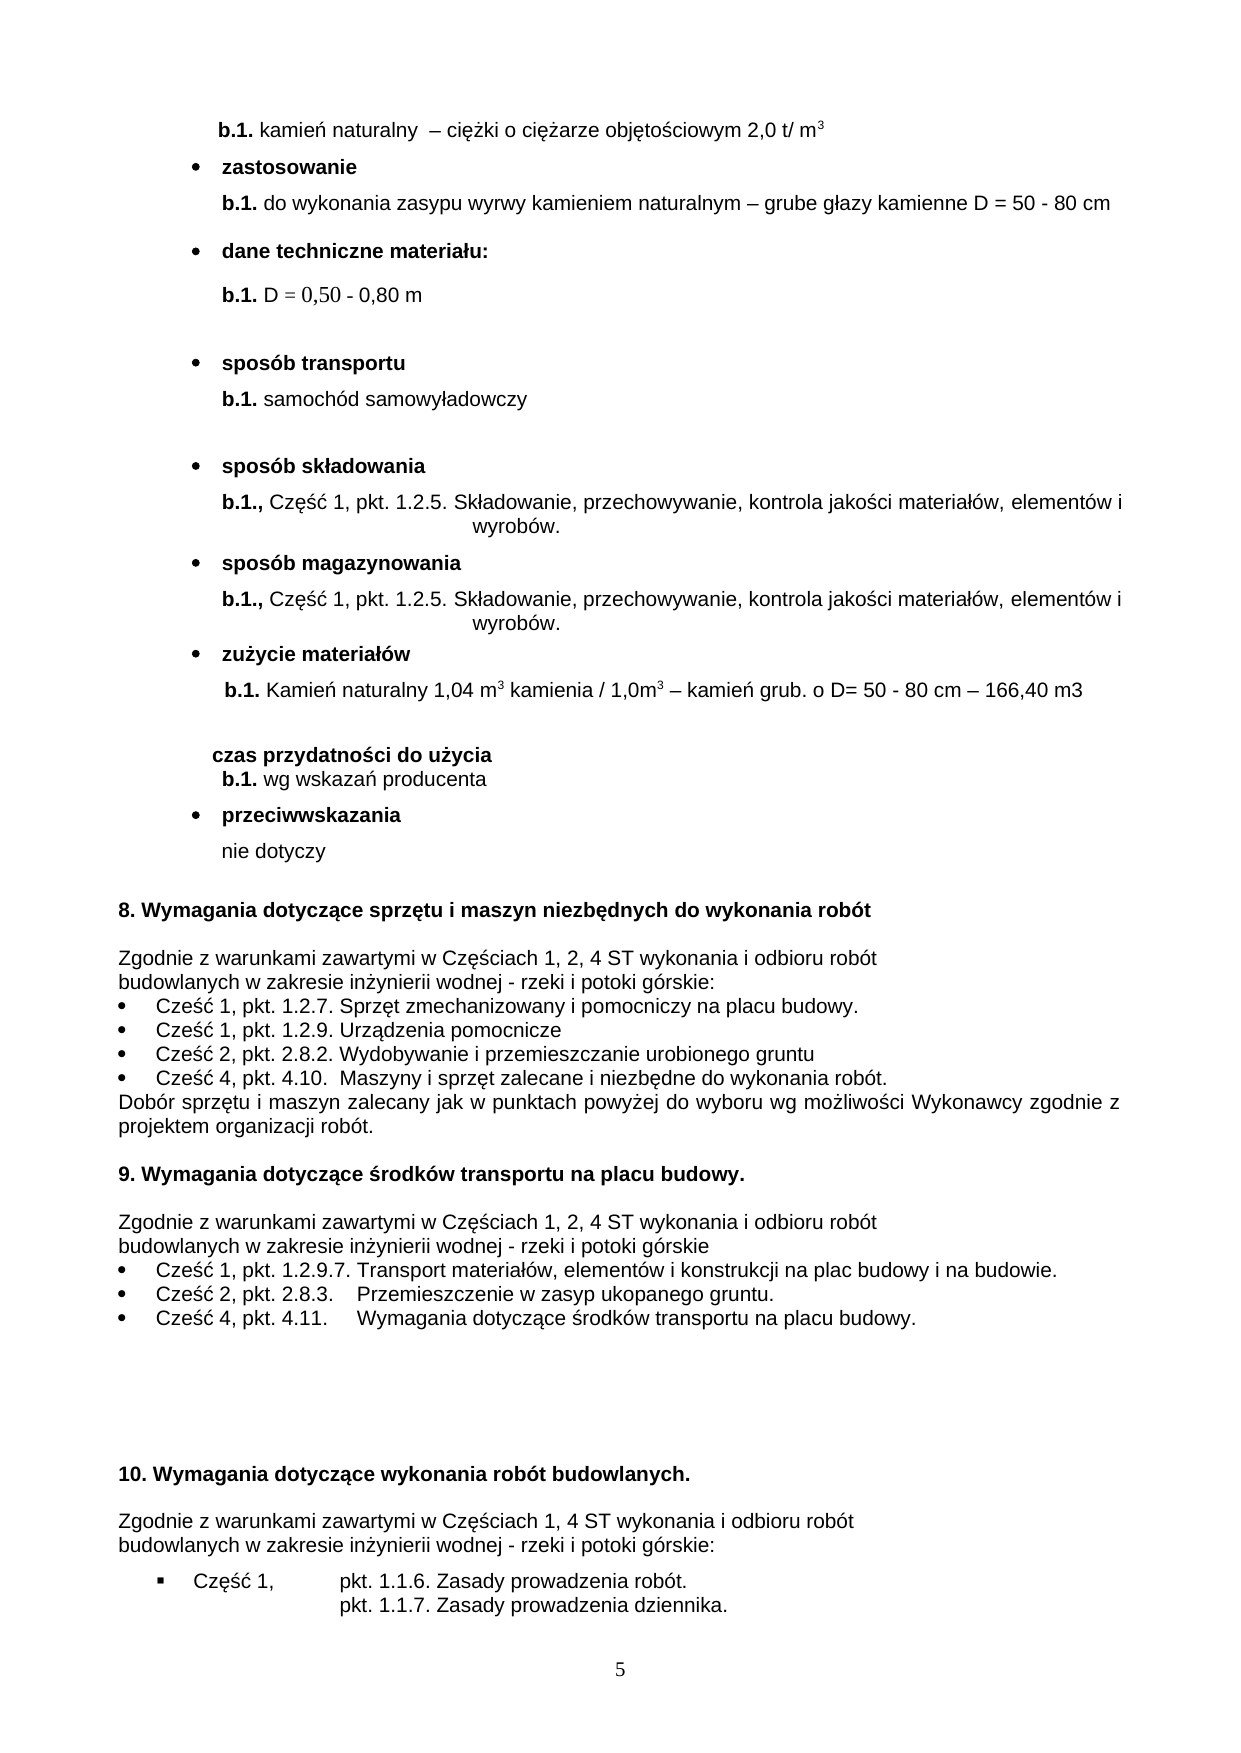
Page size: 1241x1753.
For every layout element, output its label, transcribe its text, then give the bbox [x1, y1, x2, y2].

text 9. Wymagania dotyczące środków transportu na placu budowy. [118, 1162, 1122, 1186]
text budowlanych w zakresie inżynierii wodnej - rzeki i potoki górskie: [118, 1533, 1122, 1557]
text b.1. do wykonania zasypu wyrwy kamieniem naturalnym – grube głazy kamienne D = 50 - [222, 191, 1122, 215]
list Cześć 1, pkt. 1.2.7. Sprzęt zmechanizowany i pomocniczy na placu budowy. [118, 993, 1122, 1017]
text b.1. wg wskazań producenta [222, 766, 1122, 790]
text Zgodnie z warunkami zawartymi w Częściach 1, 2, 4 ST wykonania i odbioru robót [118, 946, 1122, 969]
list Cześć 4, pkt. 4.11. Wymagania dotyczące środków transportu na placu budowy. [118, 1306, 1122, 1329]
text b.1. D = 0,50 - [222, 281, 1122, 308]
list Cześć 1, pkt. 1.2.9. Urządzenia pomocnicze [118, 1017, 1122, 1042]
text czas przydatności do użycia [212, 742, 1122, 766]
subtitle nie dotyczy [221, 839, 1152, 863]
text budowlanych w zakresie inżynierii wodnej - rzeki i potoki górskie: [118, 969, 1122, 993]
list dane techniczne materiału: [192, 239, 1122, 263]
list przeciwwskazania [192, 803, 1122, 827]
text budowlanych w zakresie inżynierii wodnej - rzeki i potoki górskie [118, 1233, 1122, 1257]
list Cześć 1, pkt. 1.2.9.7. Transport materiałów, elementów i konstrukcji na plac budowy i na budowie. [118, 1257, 1122, 1281]
list zastosowanie [192, 154, 1122, 179]
list Cześć 4, pkt. 4.10. Maszyny i sprzęt zalecane i niezbędne do wykonania robót. [118, 1066, 1122, 1090]
text b.1. Kamień naturalny 1,04 m3 kamienia / 1,0m3 – kamień grub. o D= 50 - 80 cm – 166,40 m3 [207, 678, 1122, 702]
text Zgodnie z warunkami zawartymi w Częściach 1, 4 ST wykonania i odbioru robót [118, 1509, 1122, 1533]
text Dobór sprzętu i maszyn zalecany jak w punktach powyżej do wyboru wg możliwości Wykonawcy zgodnie z projektem organizacji robót. [118, 1090, 1122, 1138]
list Część 1, pkt. 1.1.6. Zasady prowadzenia robót. [156, 1569, 1122, 1593]
list sposób magazynowania [192, 551, 1122, 575]
list sposób składowania [192, 454, 1122, 478]
list zużycie materiałów [192, 641, 1122, 665]
text b.1., Część 1, pkt. 1.2.5. Składowanie, przechowywanie, kontrola jakości materiałów, elementów i wyrobów. [222, 587, 1122, 635]
text Zgodnie z warunkami zawartymi w Częściach 1, 2, 4 ST wykonania i odbioru robót [118, 1209, 1122, 1233]
text b.1. kamień naturalny – ciężki o ciężarze objętościowym 2,0 t/ m3 [212, 118, 1122, 142]
list Cześć 2, pkt. 2.8.2. Wydobywanie i przemieszczanie urobionego gruntu [118, 1042, 1122, 1066]
text b.1., Część 1, pkt. 1.2.5. Składowanie, przechowywanie, kontrola jakości materiałów, elementów i wyrobów. [222, 490, 1122, 538]
text b.1. samochód samowyładowczy [222, 387, 1122, 411]
list sposób transportu [192, 350, 1122, 374]
text 10. Wymagania dotyczące wykonania robót budowlanych. [118, 1461, 1122, 1485]
text pkt. 1.1.7. Zasady prowadzenia dziennika. [266, 1593, 1122, 1617]
text 8. Wymagania dotyczące sprzętu i maszyn niezbędnych do wykonania robót [118, 898, 1122, 922]
list Cześć 2, pkt. 2.8.3. Przemieszczenie w zasyp ukopanego gruntu. [118, 1281, 1122, 1306]
